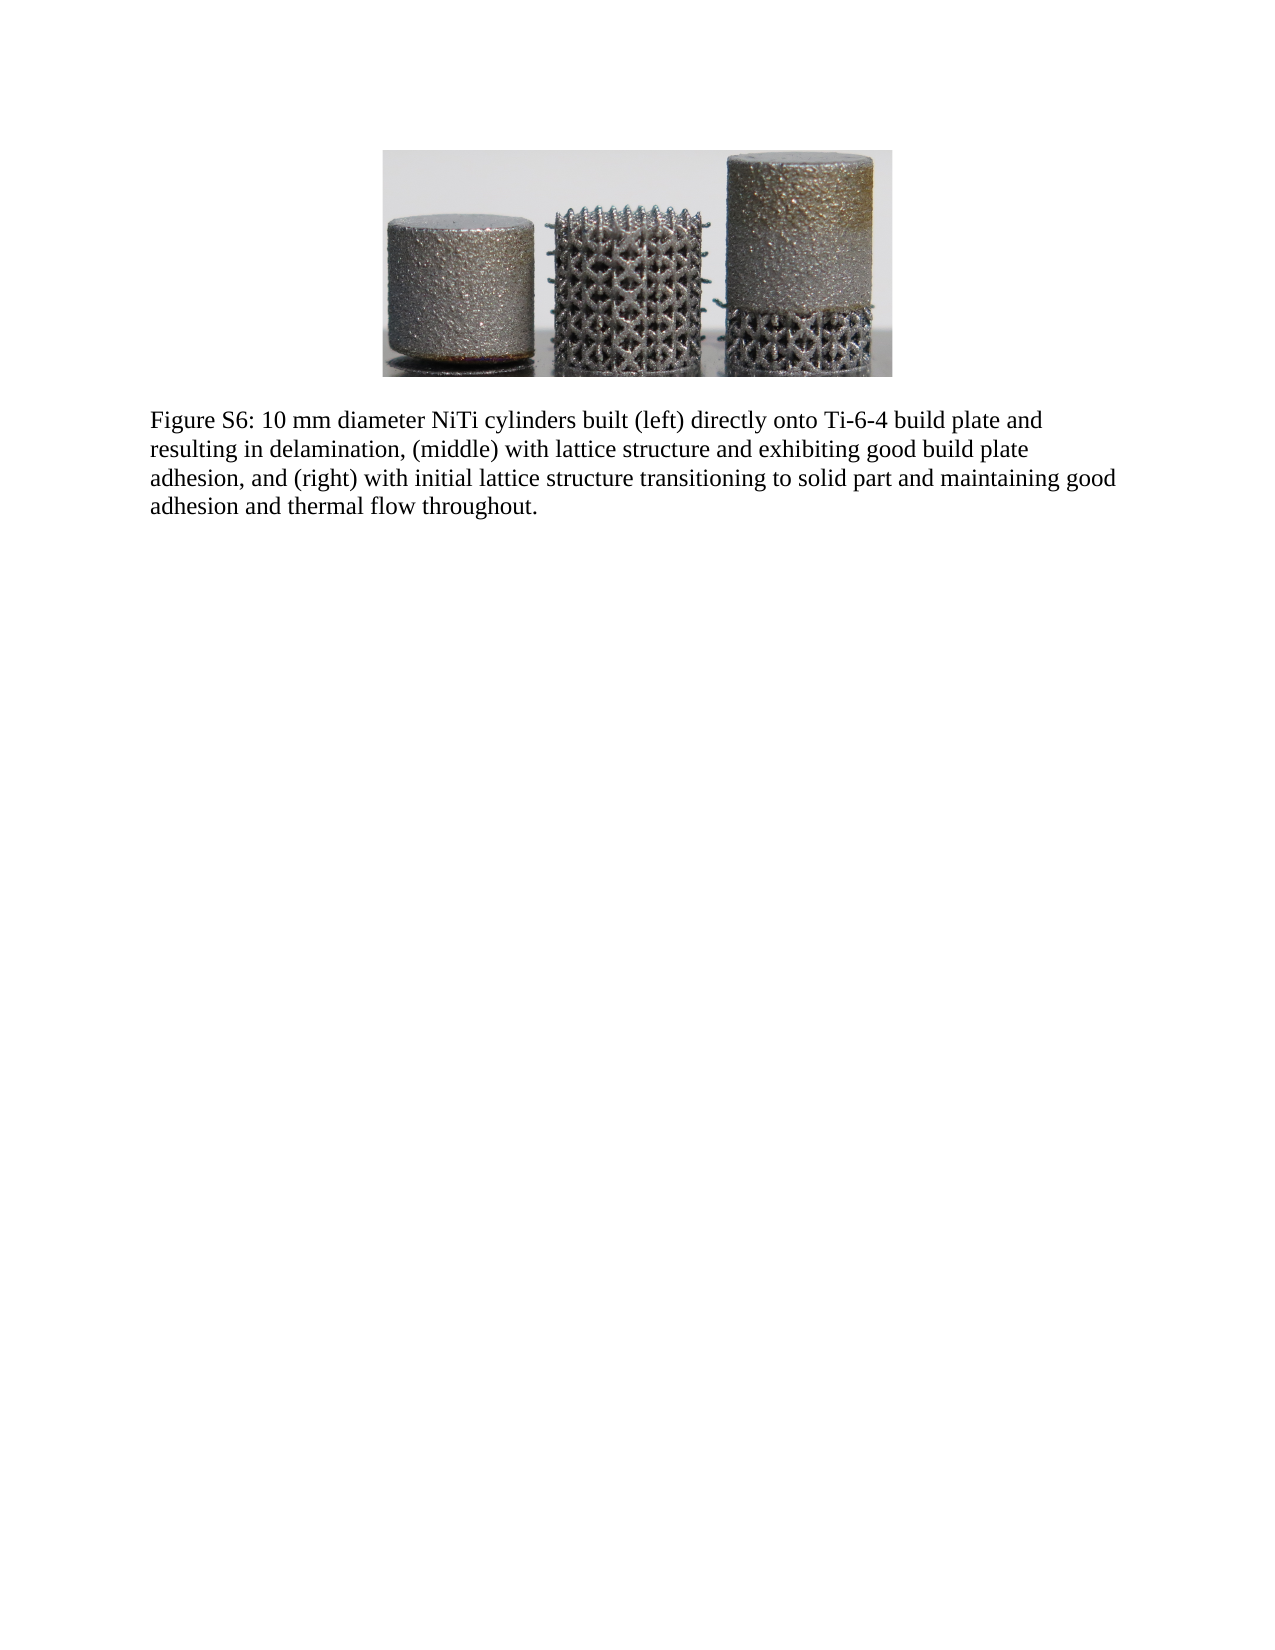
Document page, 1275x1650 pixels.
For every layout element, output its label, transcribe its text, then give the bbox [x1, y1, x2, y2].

picture [382, 150, 893, 377]
text Figure S6: 10 mm diameter NiTi cylinders built (left) directly onto Ti-6-4 build plate and resulting in delamination, (middle) with lattice structure and exhibiting good build plate adhesion, and (right) with initial lattice structure transitioning to solid part and maintaining good adhesion and thermal flow throughout. [150, 405, 1125, 520]
